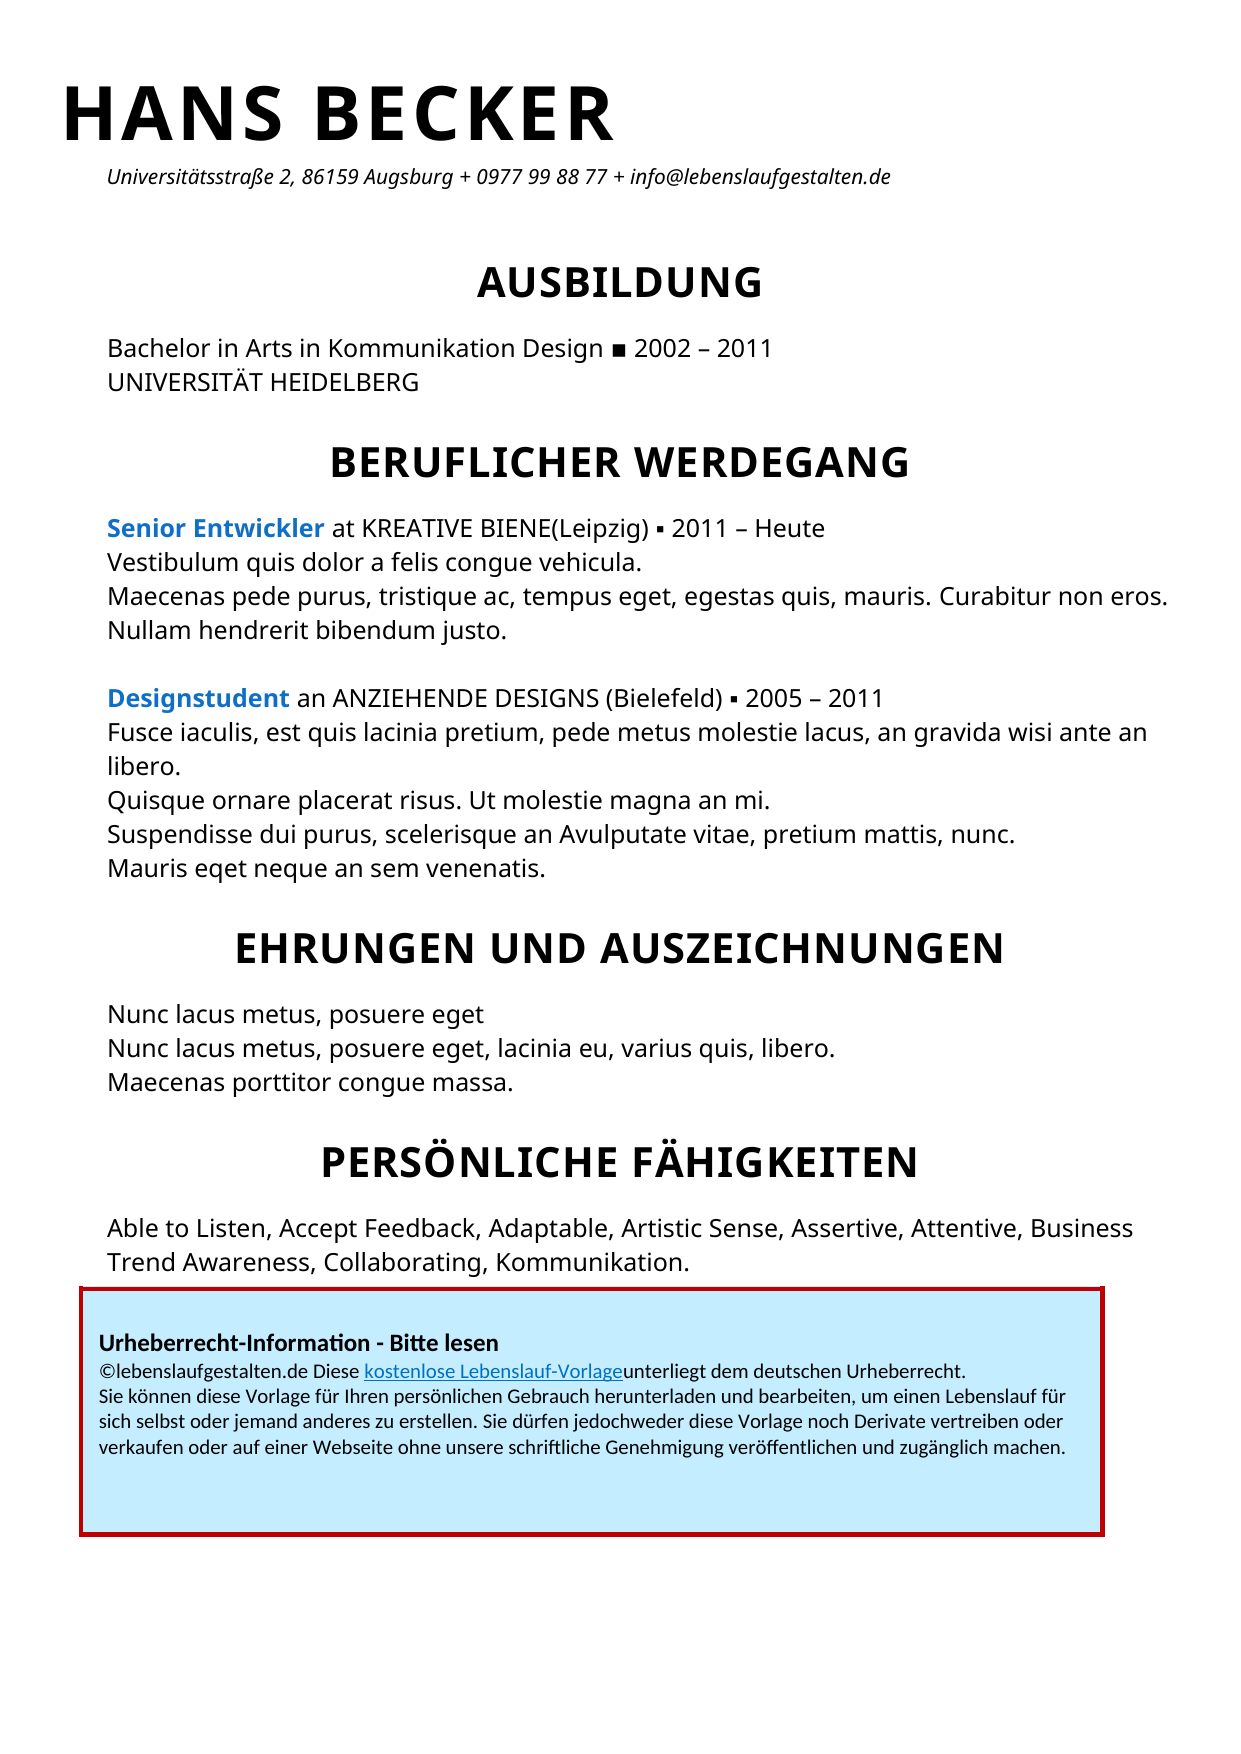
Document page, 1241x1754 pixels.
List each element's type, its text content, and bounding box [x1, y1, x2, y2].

text Suspendisse dui purus, scelerisque an Avulputate vitae, pretium mattis, nunc. [107, 817, 1180, 851]
subtitle Ehrungen und auszeichnungen [60, 919, 1180, 976]
subtitle Ausbildung [60, 253, 1180, 310]
text Mauris eqet neque an sem venenatis. [107, 851, 1180, 885]
text Bachelor in Arts in Kommunikation Design ▪ 2002 – 2011 [107, 331, 1180, 365]
text Maecenas pede purus, tristique ac, tempus eget, egestas quis, mauris. Curabitur non eros. [107, 579, 1180, 613]
text Fusce iaculis, est quis lacinia pretium, pede metus molestie lacus, an gravida wisi ante an libero. [107, 715, 1180, 783]
text Senior Entwickler at KREATIVE BIENE(Leipzig) ▪ 2011 – Heute [107, 511, 1180, 544]
text Able to Listen, Accept Feedback, Adaptable, Artistic Sense, Assertive, Attentive, Business Trend Awareness, Collaborating, Kommunikation. [107, 1211, 1180, 1279]
text Nullam hendrerit bibendum justo. [107, 613, 1180, 647]
text Hans Becker [60, 60, 1180, 162]
text Vestibulum quis dolor a felis congue vehicula. [107, 544, 1180, 579]
text Designstudent an ANZIEHENDE DESIGNS (Bielefeld) ▪ 2005 – 2011 [107, 681, 1180, 715]
text Nunc lacus metus, posuere eget [107, 997, 1180, 1031]
text UNIVERSITÄT HEIDELBERG [107, 365, 1180, 399]
text Quisque ornare placerat risus. Ut molestie magna an mi. [107, 783, 1180, 817]
subtitle Beruflicher Werdegang [60, 433, 1180, 490]
text Maecenas porttitor congue massa. [107, 1065, 1180, 1099]
subtitle Persönliche Fähigkeiten [60, 1133, 1180, 1190]
text Nunc lacus metus, posuere eget, lacinia eu, varius quis, libero. [107, 1031, 1180, 1065]
text Universitätsstraße 2, 86159 Augsburg + 0977 99 88 77 + info@lebenslaufgestalten.de [106, 162, 1180, 191]
